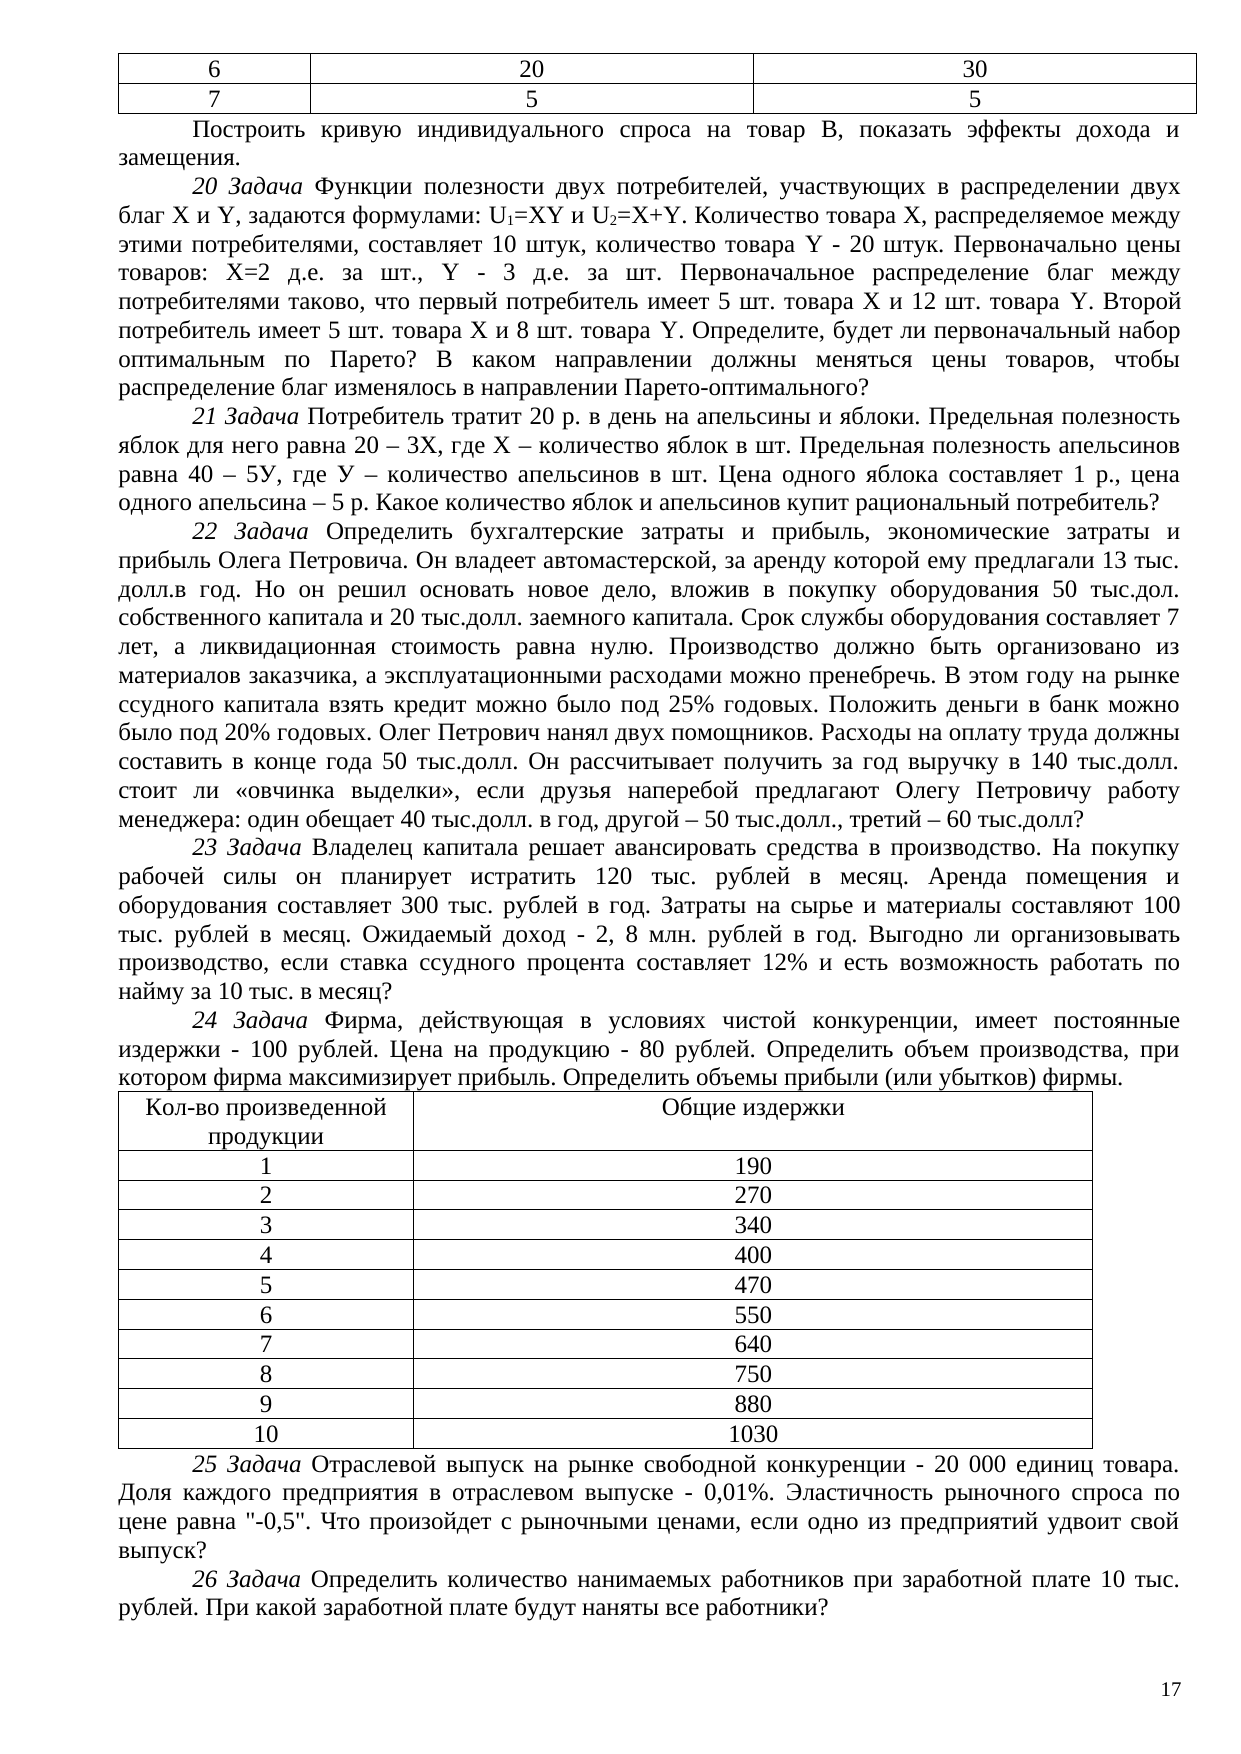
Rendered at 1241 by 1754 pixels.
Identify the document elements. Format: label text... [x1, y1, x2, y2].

table_cell 3 [119, 1210, 413, 1239]
text 22 Задача Определить бухгалтерские затраты и прибыль, экономические затраты и прибыль Олега Петровича. Он владеет автомастерской, за аренду которой ему предлагали 13 тыс. долл.в год. Но он решил основать новое дело, вложив в покупку оборудования 50 тыс.дол. собственного капитала и 20 тыс.долл. заемного капитала. Срок службы оборудования составляет 7 лет, а ликвидационная стоимость равна нулю. Производство должно быть организовано из материалов заказчика, а эксплуатационными расходами можно пренебречь. В этом году на рынке ссудного капитала взять кредит можно было под 25% годовых. Положить деньги в банк можно было под 20% годовых. Олег Петрович нанял двух помощников. Расходы на оплату труда должны составить в конце года 50 тыс.долл. Он рассчитывает получить за год выручку в 140 тыс.долл. стоит ли «овчинка выделки», если друзья наперебой предлагают Олегу Петровичу работу менеджера: один обещает 40 тыс.долл. в год, другой – 50 тыс.долл., третий – 60 тыс.долл? [118, 516, 1181, 832]
table_cell 640 [414, 1330, 1092, 1358]
table_cell 5 [119, 1270, 413, 1299]
table_cell 190 [414, 1151, 1092, 1179]
text 25 Задача Отраслевой выпуск на рынке свободной конкуренции - 20 000 единиц товара. Доля каждого предприятия в отраслевом выпуске - 0,01%. Эластичность рыночного спроса по цене равна "-0,5". Что произойдет с рыночными ценами, если одно из предприятий удвоит свой выпуск? [118, 1449, 1181, 1564]
table_cell 550 [414, 1300, 1092, 1328]
table_cell 270 [414, 1181, 1092, 1209]
table_header Общие издержки [414, 1092, 1092, 1150]
text 23 Задача Владелец капитала решает авансировать средства в производство. На покупку рабочей силы он планирует истратить 120 тыс. рублей в месяц. Аренда помещения и оборудования составляет 300 тыс. рублей в год. Затраты на сырье и материалы составляют 100 тыс. рублей в месяц. Ожидаемый доход - 2, 8 млн. рублей в год. Выгодно ли организовывать производство, если ставка ссудного процента составляет 12% и есть возможность работать по найму за 10 тыс. в месяц? [118, 832, 1181, 1005]
table_cell 20 [311, 54, 753, 83]
text 26 Задача Определить количество нанимаемых работников при заработной плате 10 тыс. рублей. При какой заработной плате будут наняты все работники? [118, 1564, 1181, 1621]
table_cell 340 [414, 1210, 1092, 1239]
table_cell 8 [119, 1359, 413, 1388]
table_header Кол-во произведенной продукции [119, 1092, 413, 1150]
table_cell 5 [311, 84, 753, 113]
table_cell 1030 [414, 1419, 1092, 1448]
table_cell 7 [119, 84, 310, 113]
table_cell 880 [414, 1389, 1092, 1418]
table_cell 5 [754, 84, 1196, 113]
table_cell 9 [119, 1389, 413, 1418]
text 21 Задача Потребитель тратит 20 р. в день на апельсины и яблоки. Предельная полезность яблок для него равна 20 – 3Х, где Х – количество яблок в шт. Предельная полезность апельсинов равна 40 – 5У, где У – количество апельсинов в шт. Цена одного яблока составляет 1 р., цена одного апельсина – 5 р. Какое количество яблок и апельсинов купит рациональный потребитель? [118, 401, 1181, 516]
text Построить кривую индивидуального спроса на товар В, показать эффекты дохода и замещения. [118, 114, 1181, 171]
table_cell 2 [119, 1181, 413, 1209]
text 20 Задача Функции полезности двух потребителей, участвующих в распределении двух благ X и Y, задаются формулами: U1=XY и U2=X+Y. Количество товара Х, распределяемое между этими потребителями, составляет 10 штук, количество товара Y - 20 штук. Первоначально цены товаров: Х=2 д.е. за шт., Y - 3 д.е. за шт. Первоначальное распределение благ между потребителями таково, что первый потребитель имеет 5 шт. товара Х и 12 шт. товара Y. Второй потребитель имеет 5 шт. товара Х и 8 шт. товара Y. Определите, будет ли первоначальный набор оптимальным по Парето? В каком направлении должны меняться цены товаров, чтобы распределение благ изменялось в направлении Парето-оптимального? [118, 171, 1181, 401]
text 24 Задача Фирма, действующая в условиях чистой конкуренции, имеет постоянные издержки - 100 рублей. Цена на продукцию - 80 рублей. Определить объем производства, при котором фирма максимизирует прибыль. Определить объемы прибыли (или убытков) фирмы. [118, 1005, 1181, 1091]
table_cell 750 [414, 1359, 1092, 1388]
table_cell 1 [119, 1151, 413, 1179]
table_cell 6 [119, 1300, 413, 1328]
table_cell 4 [119, 1240, 413, 1269]
table_cell 10 [119, 1419, 413, 1448]
table_cell 7 [119, 1330, 413, 1358]
table_cell 400 [414, 1240, 1092, 1269]
table_cell 6 [119, 54, 310, 83]
table_cell 30 [754, 54, 1196, 83]
table_cell 470 [414, 1270, 1092, 1299]
